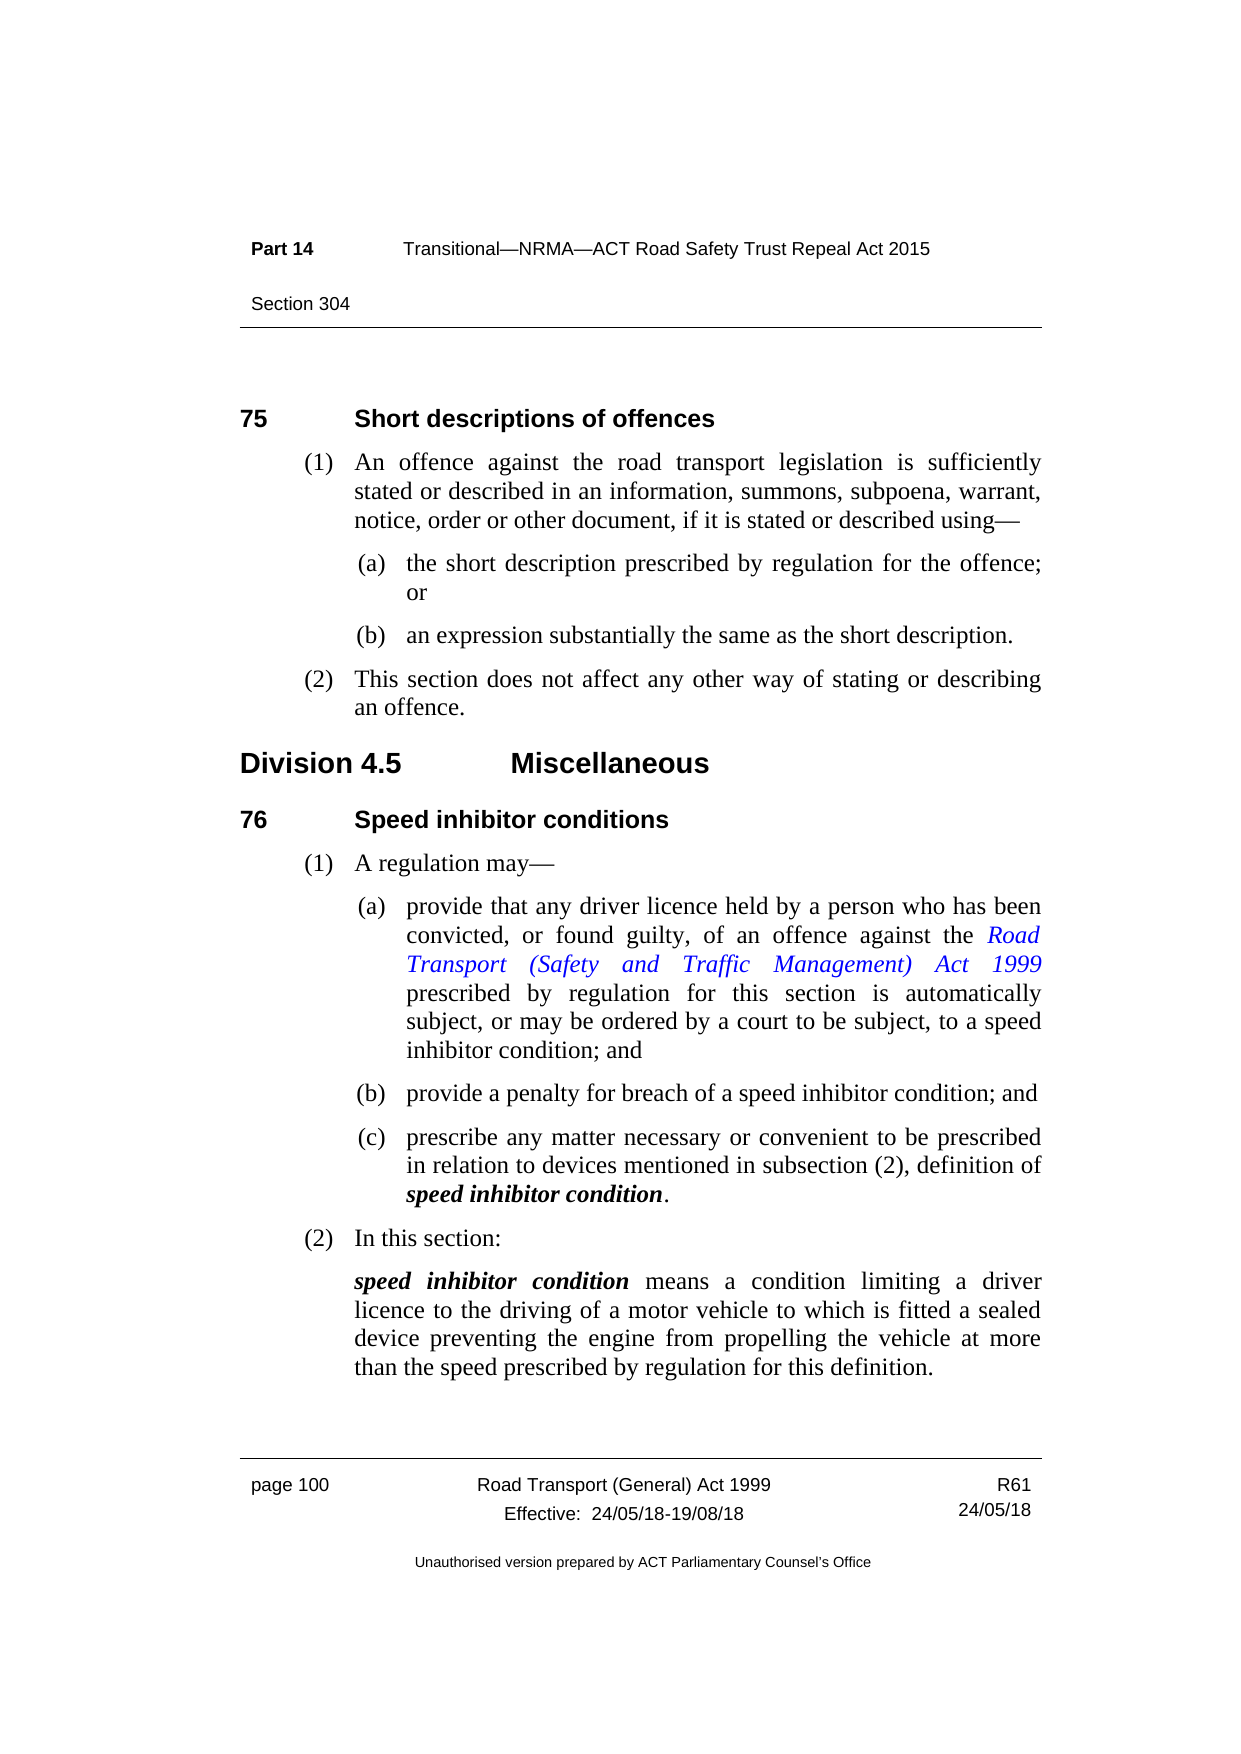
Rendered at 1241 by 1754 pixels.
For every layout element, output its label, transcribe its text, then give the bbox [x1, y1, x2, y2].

text (c) prescribe any matter necessary or convenient to be prescribed in relation to devices mentioned in subsection (2), definition of speed inhibitor condition. [239, 1122, 1042, 1208]
text (b) an expression substantially the same as the short description. [239, 620, 1042, 649]
text (2) This section does not affect any other way of stating or describing an offence. [239, 664, 1042, 721]
text (b) provide a penalty for breach of a speed inhibitor condition; and [239, 1078, 1042, 1107]
text 75 Short descriptions of offences [239, 404, 1042, 433]
text Division 4.5 Miscellaneous [239, 746, 1042, 780]
text (1) A regulation may— [239, 848, 1042, 877]
text (1) An offence against the road transport legislation is sufficiently stated or described in an information, summons, subpoena, warrant, notice, order or other document, if it is stated or described using— [239, 447, 1042, 534]
text (a) the short description prescribed by regulation for the offence; or [239, 548, 1042, 606]
text (a) provide that any driver licence held by a person who has been convicted, or found guilty, of an offence against the Road Transport (Safety and Traffic Management) Act 1999 prescribed by regulation for this section is automatically subject, or may be ordered by a court to be subject, to a speed inhibitor condition; and [239, 891, 1042, 1064]
text speed inhibitor condition means a condition limiting a driver licence to the driving of a motor vehicle to which is fitted a sealed device preventing the engine from propelling the vehicle at more than the speed prescribed by regulation for this definition. [354, 1266, 1042, 1381]
text (2) In this section: [239, 1223, 1042, 1251]
text 76 Speed inhibitor conditions [239, 805, 1042, 833]
